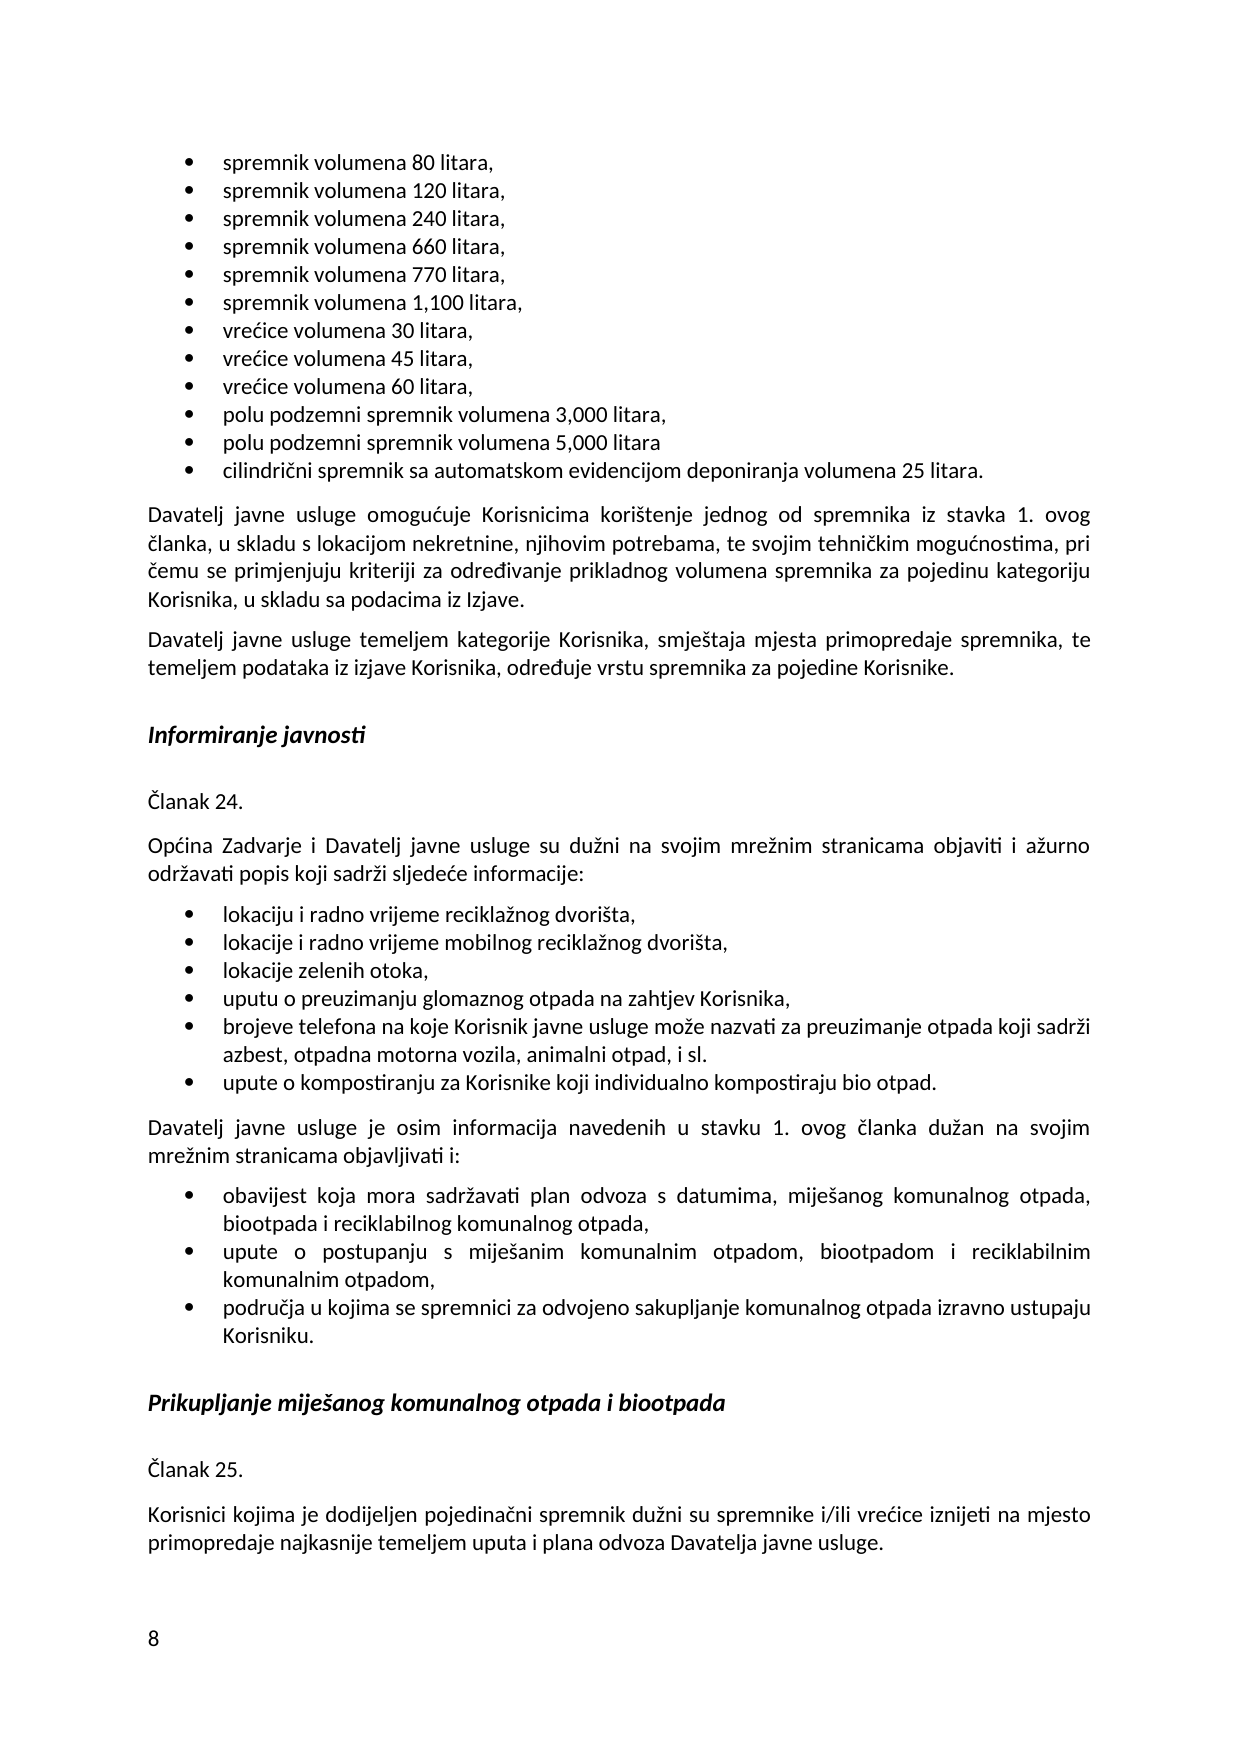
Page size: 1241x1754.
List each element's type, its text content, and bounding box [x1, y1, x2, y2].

list spremnik volumena 1,100 litara, [185, 288, 1092, 316]
list vrećice volumena 30 litara, [185, 316, 1092, 344]
list obavijest koja mora sadržavati plan odvoza s datumima, miješanog komunalnog otpada, biootpada i reciklabilnog komunalnog otpada, [185, 1181, 1092, 1237]
text Prikupljanje miješanog komunalnog otpada i biootpada [148, 1387, 1092, 1417]
text Davatelj javne usluge temeljem kategorije Korisnika, smještaja mjesta primopredaje spremnika, te temeljem podataka iz izjave Korisnika, određuje vrstu spremnika za pojedine Korisnike. [148, 625, 1092, 681]
list vrećice volumena 60 litara, [185, 372, 1092, 400]
list cilindrični spremnik sa automatskom evidencijom deponiranja volumena 25 litara. [185, 456, 1092, 484]
list brojeve telefona na koje Korisnik javne usluge može nazvati za preuzimanje otpada koji sadrži azbest, otpadna motorna vozila, animalni otpad, i sl. [185, 1012, 1092, 1068]
text Općina Zadvarje i Davatelj javne usluge su dužni na svojim mrežnim stranicama objaviti i ažurno održavati popis koji sadrži sljedeće informacije: [148, 831, 1092, 887]
text Informiranje javnosti [148, 719, 1092, 749]
list lokacije zelenih otoka, [185, 956, 1092, 984]
list spremnik volumena 770 litara, [185, 260, 1092, 288]
list spremnik volumena 120 litara, [185, 176, 1092, 204]
text Članak 25. [148, 1455, 1092, 1483]
list uputu o preuzimanju glomaznog otpada na zahtjev Korisnika, [185, 984, 1092, 1012]
list polu podzemni spremnik volumena 3,000 litara, [185, 400, 1092, 428]
list spremnik volumena 240 litara, [185, 204, 1092, 232]
list spremnik volumena 80 litara, [185, 148, 1092, 176]
list lokacije i radno vrijeme mobilnog reciklažnog dvorišta, [185, 928, 1092, 956]
list područja u kojima se spremnici za odvojeno sakupljanje komunalnog otpada izravno ustupaju Korisniku. [185, 1293, 1092, 1349]
list polu podzemni spremnik volumena 5,000 litara [185, 428, 1092, 456]
text Davatelj javne usluge omogućuje Korisnicima korištenje jednog od spremnika iz stavka 1. ovog članka, u skladu s lokacijom nekretnine, njihovim potrebama, te svojim tehničkim mogućnostima, pri čemu se primjenjuju kriteriji za određivanje prikladnog volumena spremnika za pojedinu kategoriju Korisnika, u skladu sa podacima iz Izjave. [148, 501, 1092, 613]
list upute o postupanju s miješanim komunalnim otpadom, biootpadom i reciklabilnim komunalnim otpadom, [185, 1237, 1092, 1293]
text Članak 24. [148, 787, 1092, 815]
list lokaciju i radno vrijeme reciklažnog dvorišta, [185, 900, 1092, 928]
list upute o kompostiranju za Korisnike koji individualno kompostiraju bio otpad. [185, 1068, 1092, 1096]
text Davatelj javne usluge je osim informacija navedenih u stavku 1. ovog članka dužan na svojim mrežnim stranicama objavljivati i: [148, 1113, 1092, 1169]
text Korisnici kojima je dodijeljen pojedinačni spremnik dužni su spremnike i/ili vrećice iznijeti na mjesto primopredaje najkasnije temeljem uputa i plana odvoza Davatelja javne usluge. [148, 1500, 1092, 1556]
list vrećice volumena 45 litara, [185, 344, 1092, 372]
list spremnik volumena 660 litara, [185, 232, 1092, 260]
